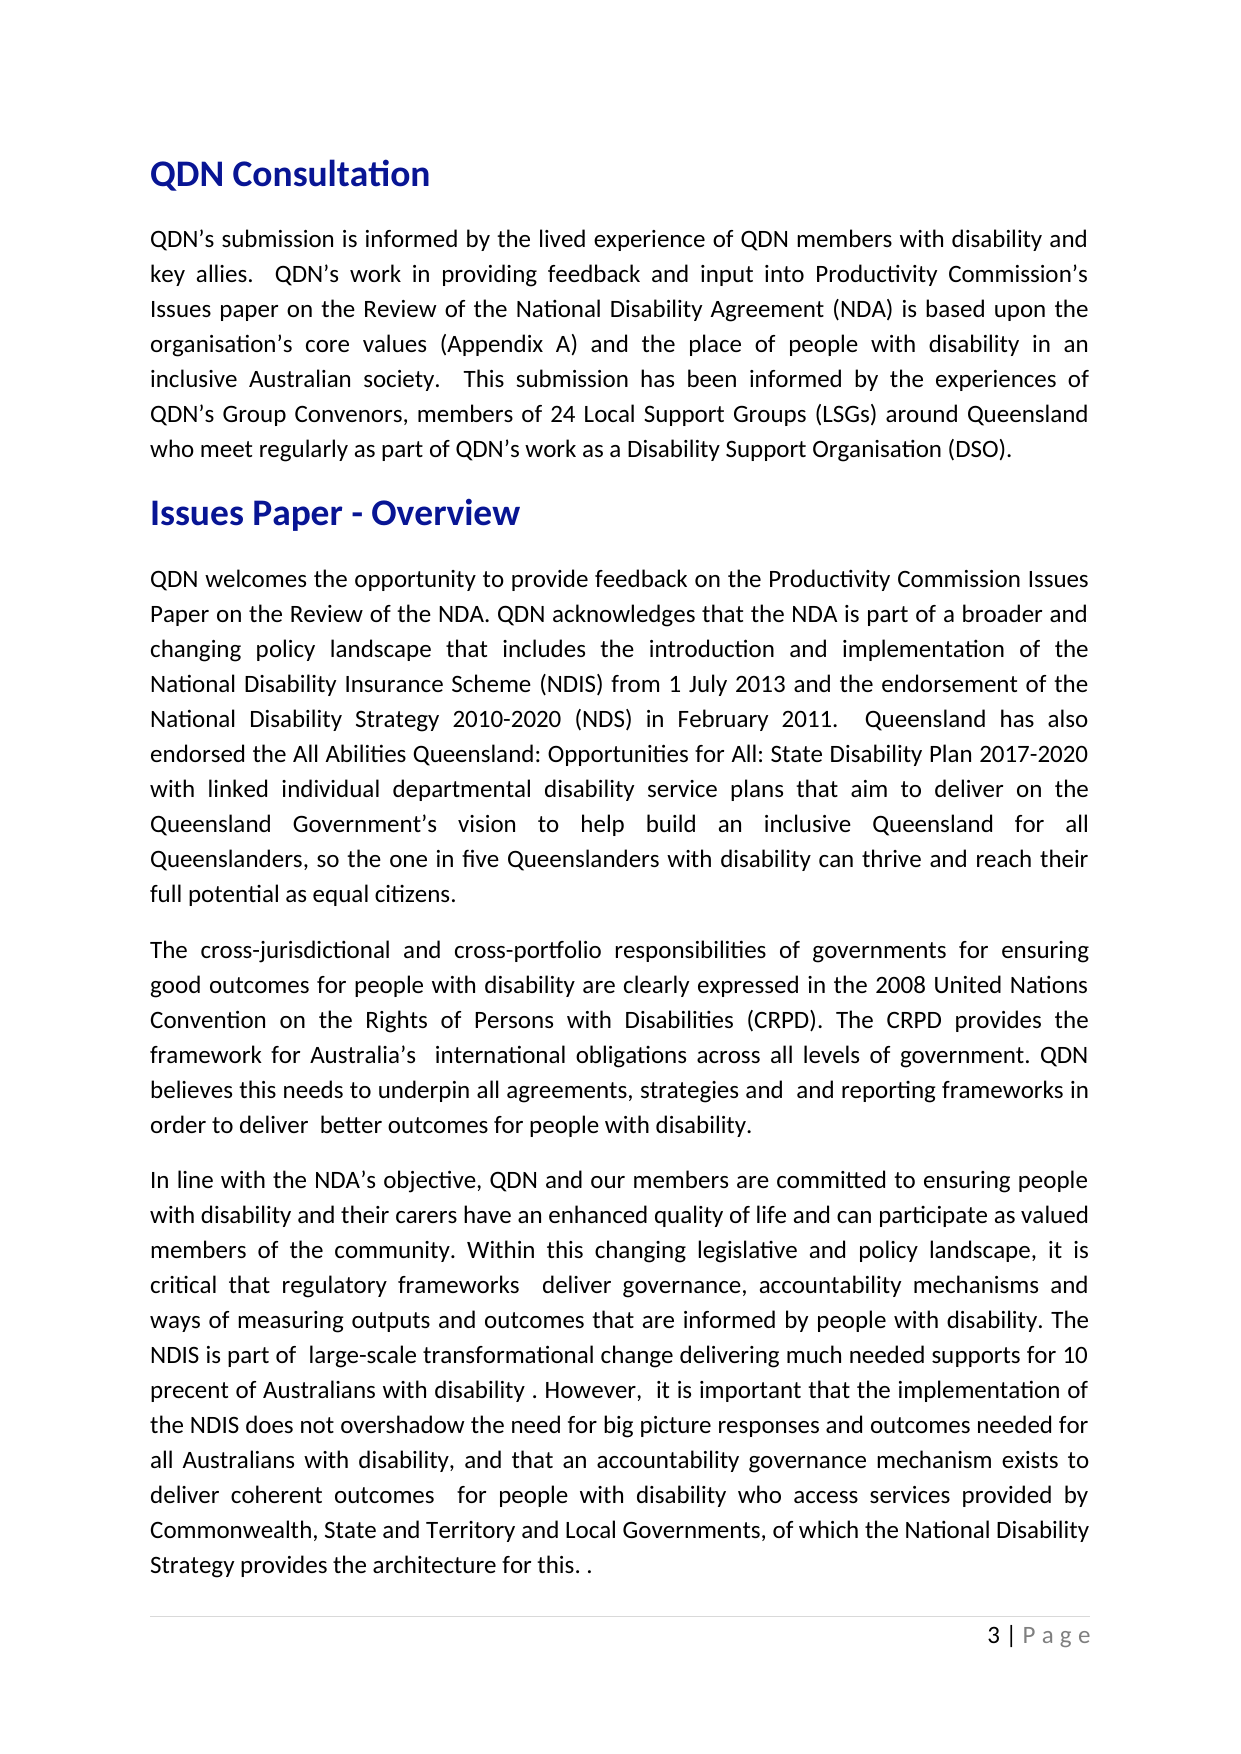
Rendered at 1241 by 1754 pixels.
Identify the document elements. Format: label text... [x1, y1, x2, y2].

text QDN’s submission is informed by the lived experience of QDN members with disability and key allies. QDN’s work in providing feedback and input into Productivity Commission’s Issues paper on the Review of the National Disability Agreement (NDA) is based upon the organisation’s core values (Appendix A) and the place of people with disability in an inclusive Australian society. This submission has been informed by the experiences of QDN’s Group Convenors, members of 24 Local Support Groups (LSGs) around Queensland who meet regularly as part of QDN’s work as a Disability Support Organisation (DSO). [150, 223, 1090, 464]
text QDN welcomes the opportunity to provide feedback on the Productivity Commission Issues Paper on the Review of the NDA. QDN acknowledges that the NDA is part of a broader and changing policy landscape that includes the introduction and implementation of the National Disability Insurance Scheme (NDIS) from 1 July 2013 and the endorsement of the National Disability Strategy 2010-2020 (NDS) in February 2011. Queensland has also endorsed the All Abilities Queensland: Opportunities for All: State Disability Plan 2017-2020 with linked individual departmental disability service plans that aim to deliver on the Queensland Government’s vision to help build an inclusive Queensland for all Queenslanders, so the one in five Queenslanders with disability can thrive and reach their full potential as equal citizens. [150, 563, 1090, 908]
text The cross-jurisdictional and cross-portfolio responsibilities of governments for ensuring good outcomes for people with disability are clearly expressed in the 2008 United Nations Convention on the Rights of Persons with Disabilities (CRPD). The CRPD provides the framework for Australia’s international obligations across all levels of government. QDN believes this needs to underpin all agreements, strategies and and reporting frameworks in order to deliver better outcomes for people with disability. [150, 934, 1090, 1139]
subtitle Issues Paper - Overview [150, 489, 1090, 535]
subtitle QDN Consultation [150, 150, 1090, 196]
text In line with the NDA’s objective, QDN and our members are committed to ensuring people with disability and their carers have an enhanced quality of life and can participate as valued members of the community. Within this changing legislative and policy landscape, it is critical that regulatory frameworks deliver governance, accountability mechanisms and ways of measuring outputs and outcomes that are informed by people with disability. The NDIS is part of large-scale transformational change delivering much needed supports for 10 precent of Australians with disability . However, it is important that the implementation of the NDIS does not overshadow the need for big picture responses and outcomes needed for all Australians with disability, and that an accountability governance mechanism exists to deliver coherent outcomes for people with disability who access services provided by Commonwealth, State and Territory and Local Governments, of which the National Disability Strategy provides the architecture for this. . [150, 1164, 1090, 1580]
